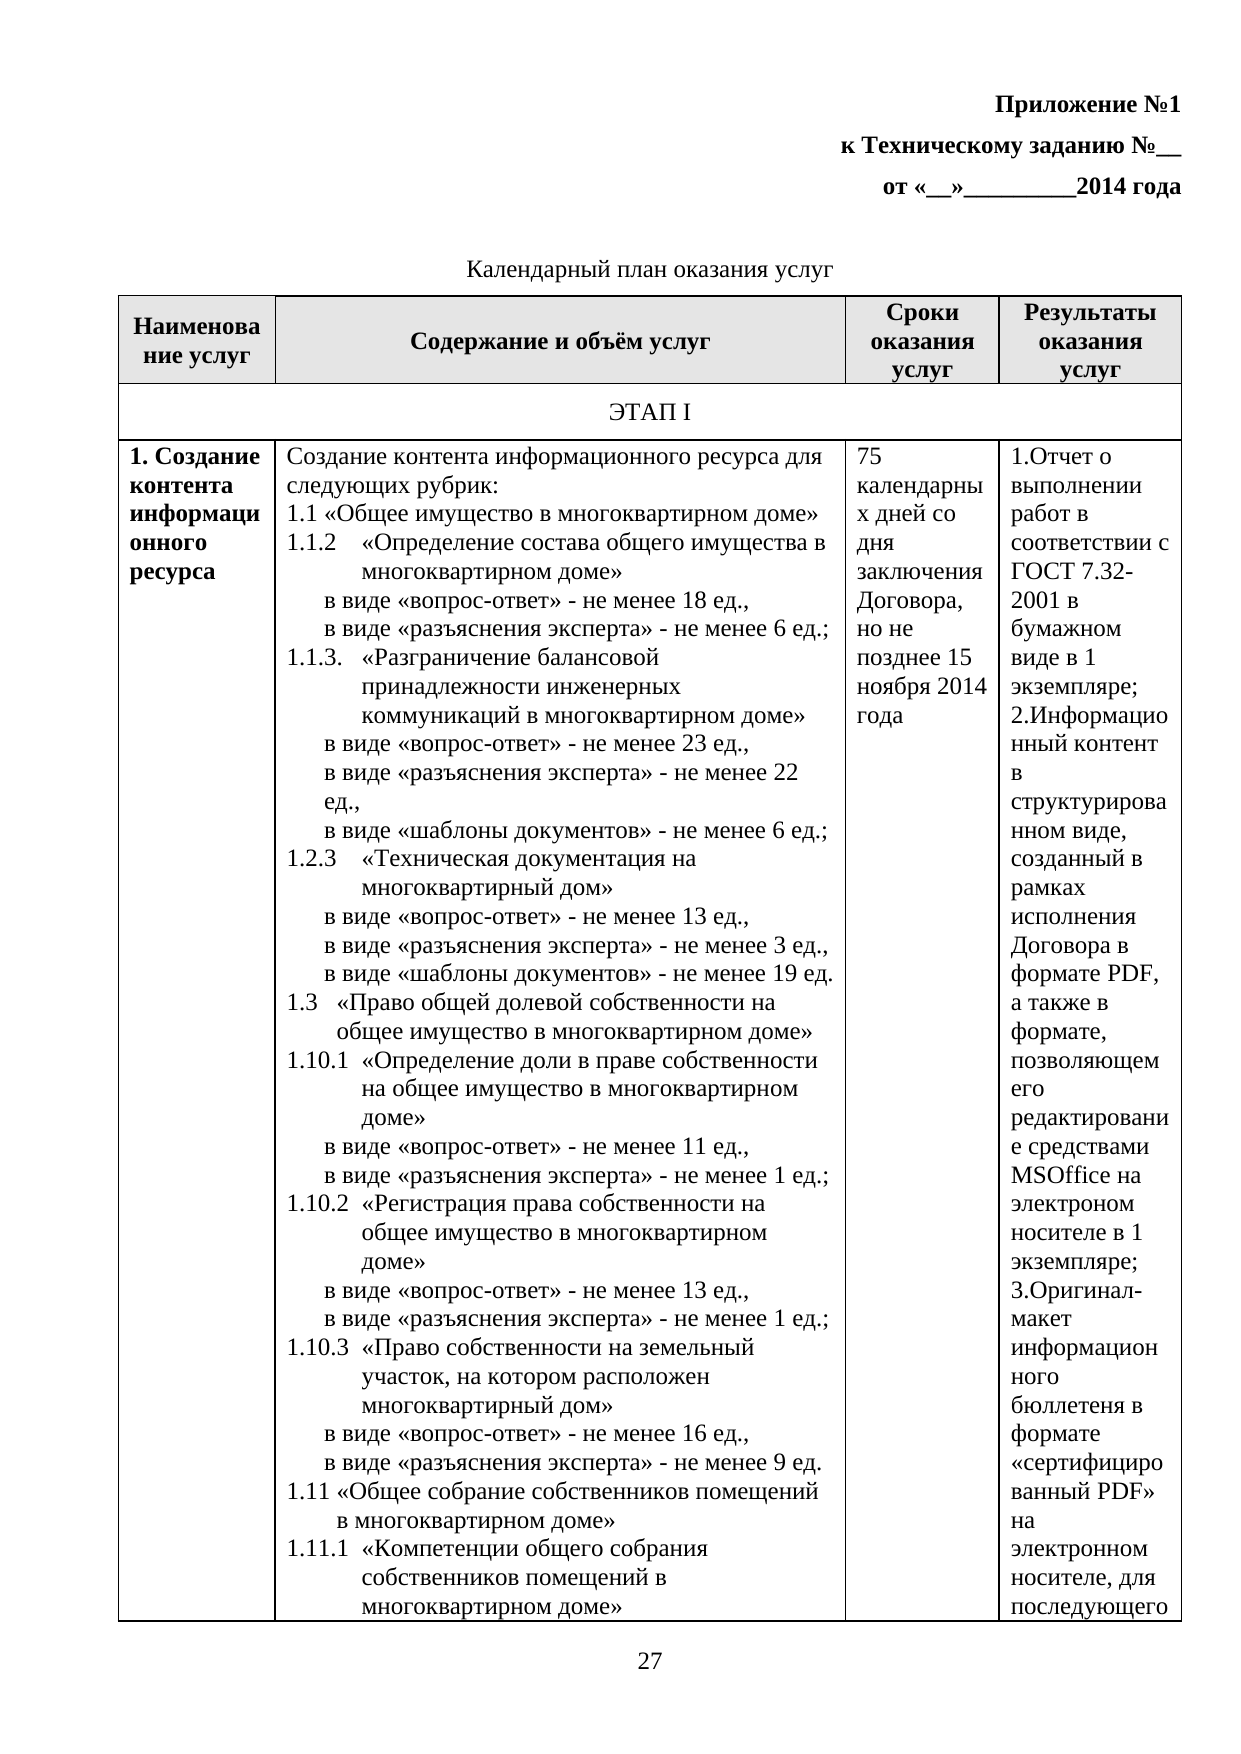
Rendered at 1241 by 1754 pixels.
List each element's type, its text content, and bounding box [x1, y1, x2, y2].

table_header Сроки оказания услуг [846, 297, 998, 383]
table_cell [846, 441, 998, 1620]
text Календарный план оказания услуг [118, 254, 1181, 282]
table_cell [119, 441, 274, 1620]
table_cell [1000, 441, 1181, 1620]
table_header Наименование услуг [119, 296, 275, 383]
table_header Содержание и объём услуг [276, 297, 845, 383]
table_cell ЭТАП I [119, 384, 1181, 439]
table_header Результаты оказания услуг [1000, 297, 1181, 383]
text от «__»_________2014 года [118, 171, 1181, 200]
text к Техническому заданию №__ [118, 130, 1181, 159]
text Приложение №1 [118, 89, 1181, 117]
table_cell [276, 441, 845, 1620]
